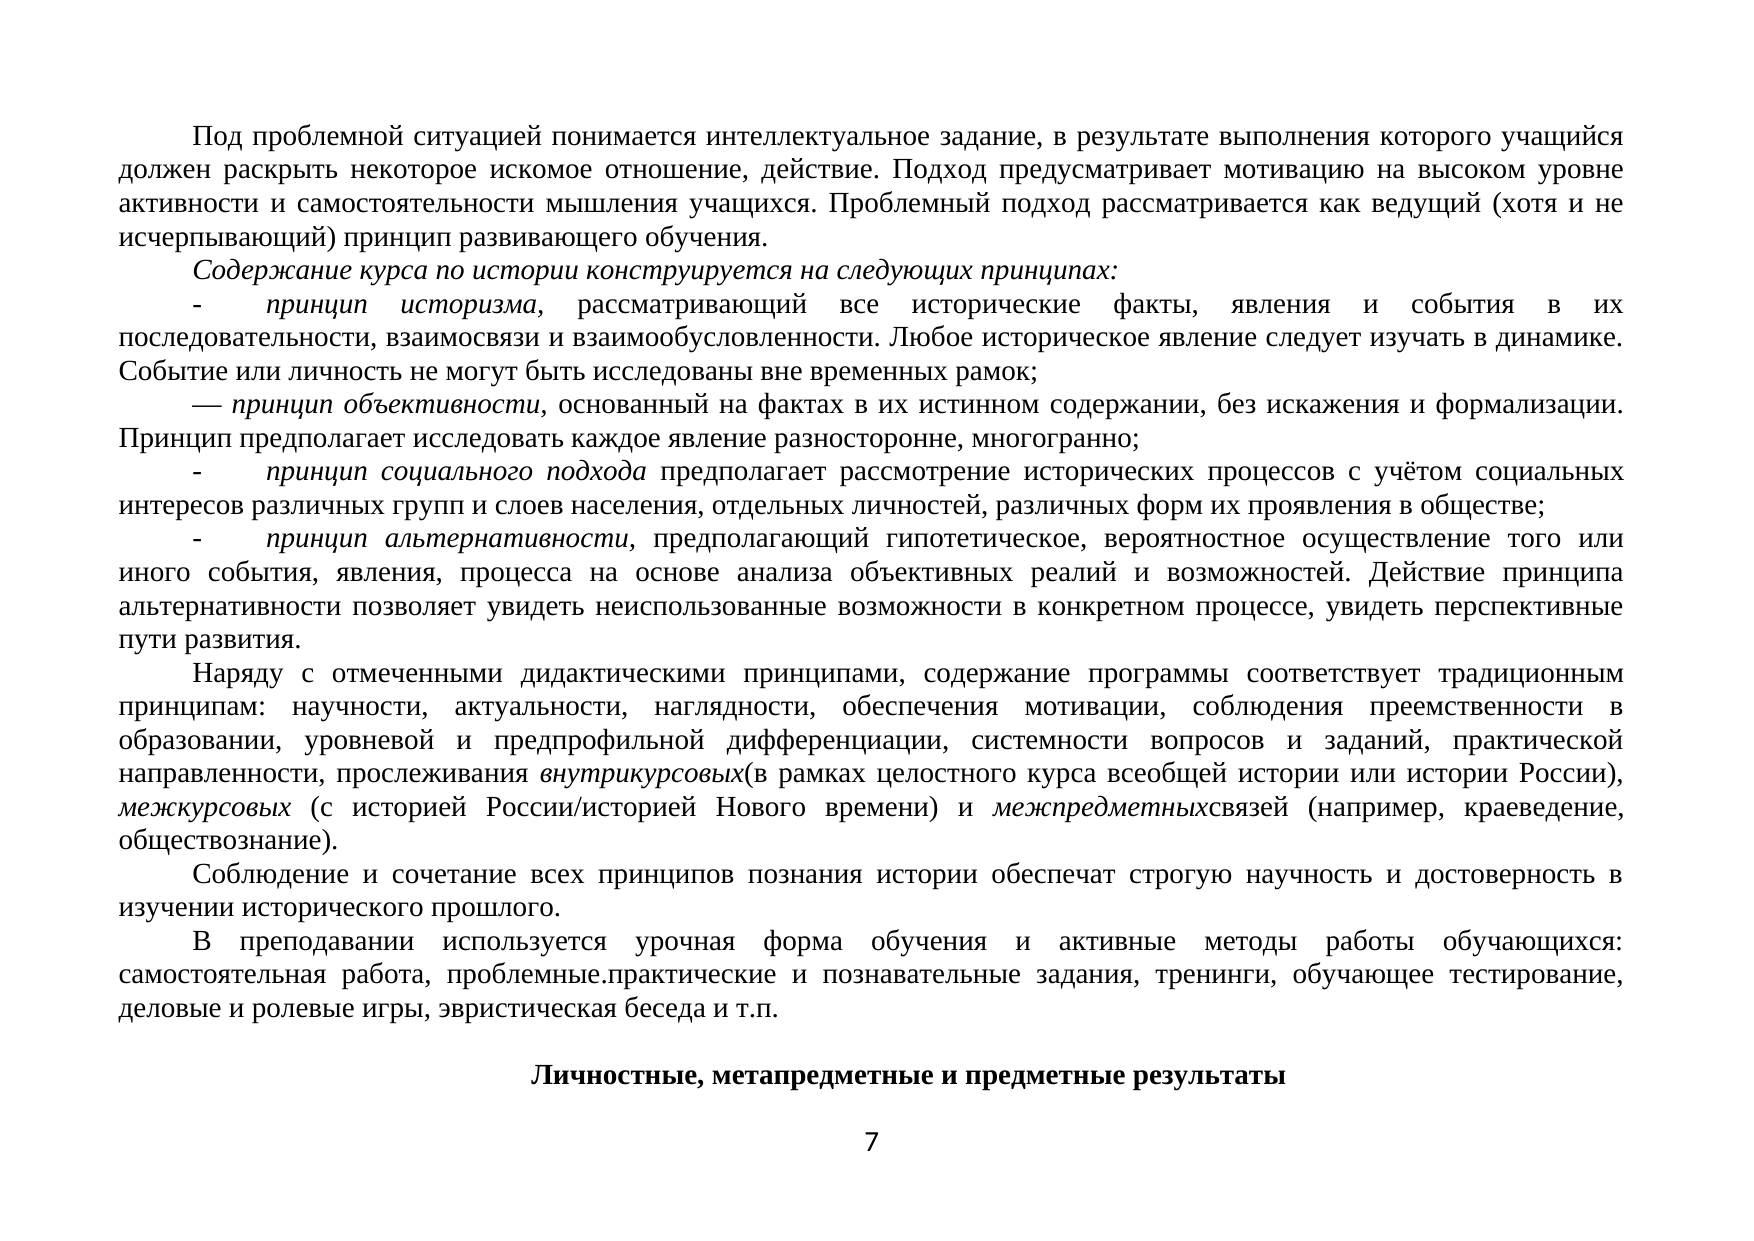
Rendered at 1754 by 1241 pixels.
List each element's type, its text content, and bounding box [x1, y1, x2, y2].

text Соблюдение и сочетание всех принципов познания истории обеспечат строгую научность и достоверность в изучении исторического прошлого. [118, 856, 1625, 923]
text Наряду с отмеченными дидактическими принципами, содержание программы соответствует традиционным принципам: научности, актуальности, наглядности, обеспечения мотивации, соблюдения преемственности в образовании, уровневой и предпрофильной дифференциации, системности вопросов и заданий, практической направленности, прослеживания внутрикурсовых(в рамках целостного курса всеобщей истории или истории России), межкурсовых (с историей России/историей Нового времени) и межпредметныхсвязей (например, краеведение, обществознание). [118, 655, 1625, 856]
text Личностные, метапредметные и предметные результаты [118, 1057, 1625, 1091]
text В преподавании используется урочная форма обучения и активные методы работы обучающихся: самостоятельная работа, проблемные.практические и познавательные задания, тренинги, обучающее тестирование, деловые и ролевые игры, эвристическая беседа и т.п. [118, 923, 1625, 1024]
list принцип социального подхода предполагает рассмотрение исторических процессов с учётом социальных интересов различных групп и слоев населения, отдельных личностей, различных форм их проявления в обществе; [118, 453, 1625, 521]
list принцип альтернативности, предполагающий гипотетическое, вероятностное осуществление того или иного события, явления, процесса на основе анализа объективных реалий и возможностей. Действие принципа альтернативности позволяет увидеть неиспользованные возможности в конкретном процессе, увидеть перспективные пути развития. [118, 521, 1625, 655]
text — принцип объективности, основанный на фактах в их истинном содержании, без искажения и формализации. Принцип предполагает исследовать каждое явление разносторонне, многогранно; [118, 386, 1625, 453]
text Под проблемной ситуацией понимается интеллектуальное задание, в результате выполнения которого учащийся должен раскрыть некоторое искомое отношение, действие. Подход предусматривает мотивацию на высоком уровне активности и самостоятельности мышления учащихся. Проблемный подход рассматривается как ведущий (хотя и не исчерпывающий) принцип развивающего обучения. [118, 118, 1625, 252]
text Содержание курса по истории конструируется на следующих принципах: [118, 252, 1625, 286]
text - принцип историзма, рассматривающий все исторические факты, явления и события в их последовательности, взаимосвязи и взаимообусловленности. Любое историческое явление следует изучать в динамике. Событие или личность не могут быть исследованы вне временных рамок; [118, 286, 1625, 386]
